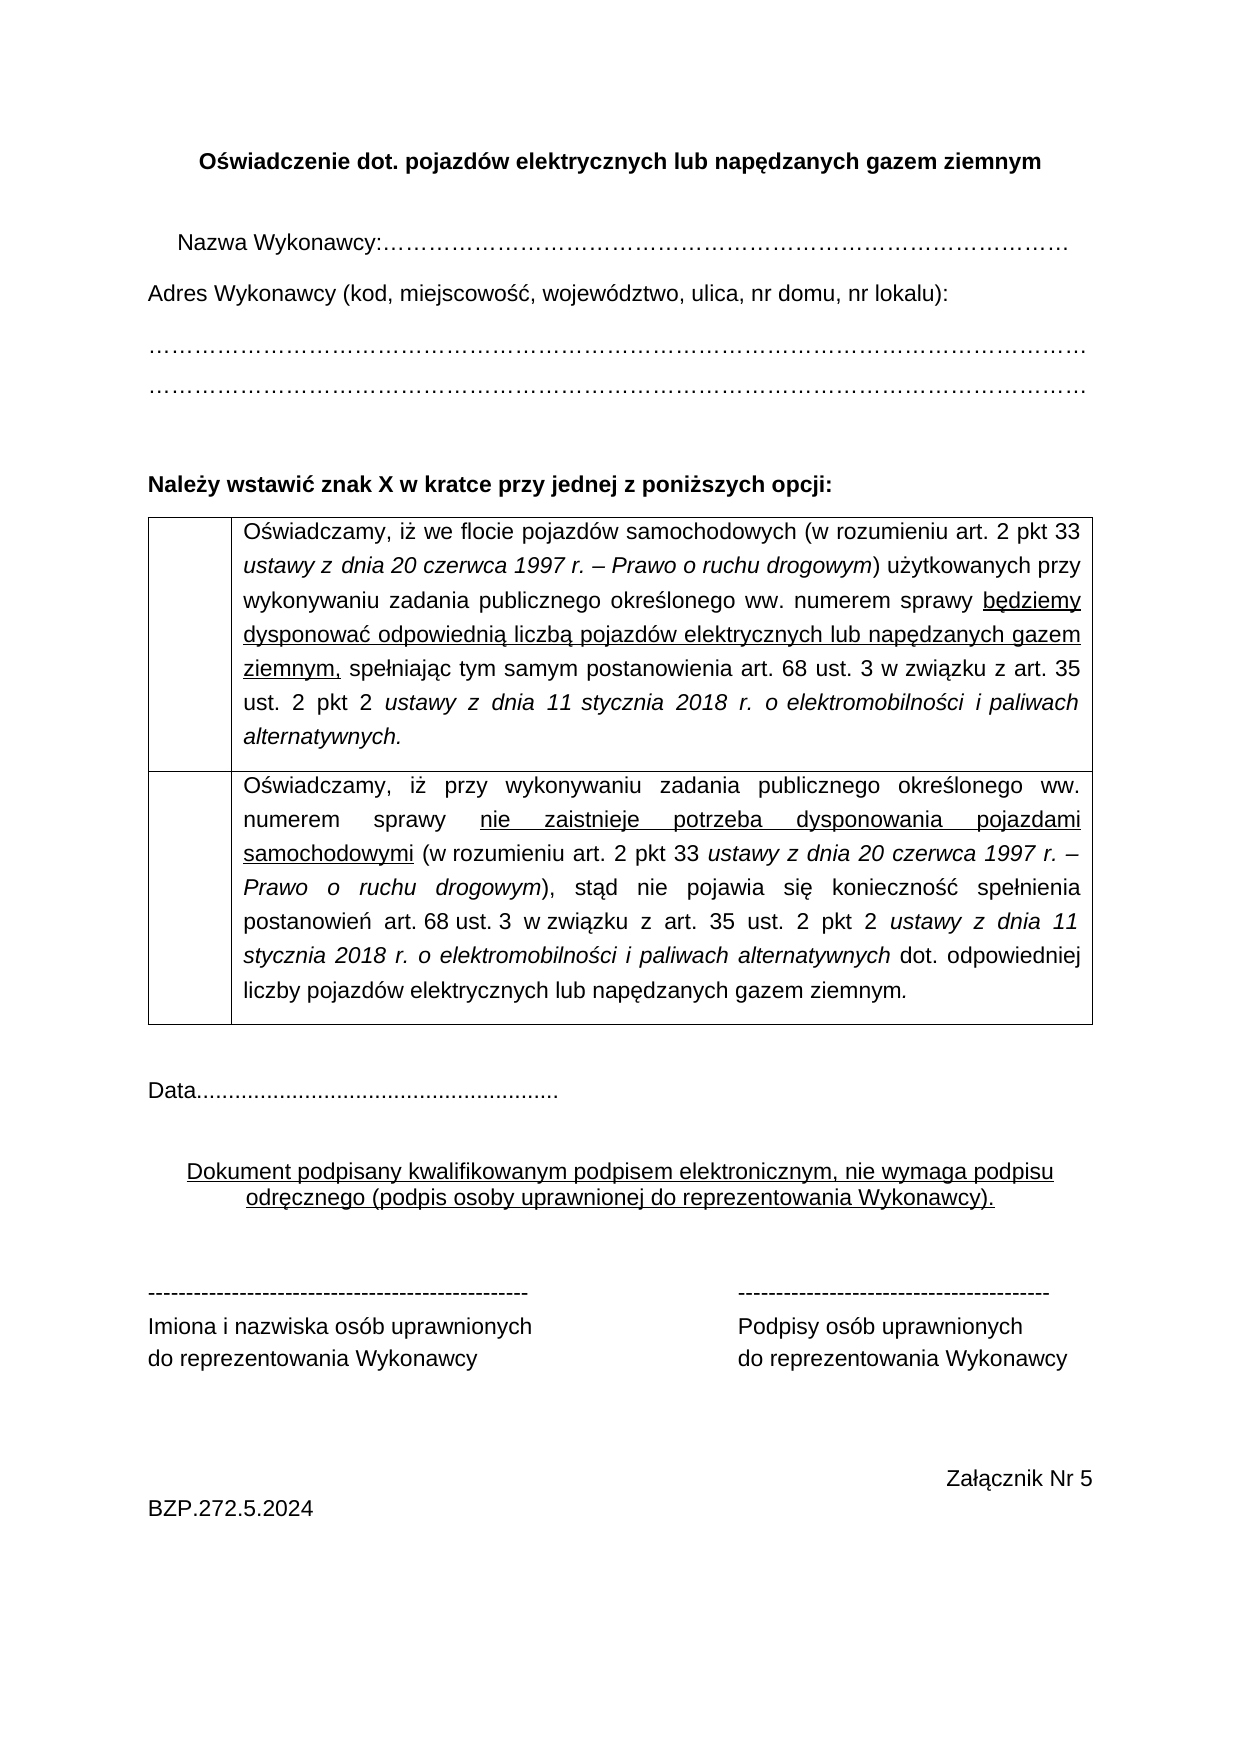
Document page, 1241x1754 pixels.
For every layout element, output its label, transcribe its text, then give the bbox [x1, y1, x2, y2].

text Data......................................................... [148, 1077, 1093, 1103]
text Imiona i nazwiska osób uprawnionych Podpisy osób uprawnionych [148, 1313, 1093, 1339]
text Dokument podpisany kwalifikowanym podpisem elektronicznym, nie wymaga podpisu odręcznego (podpis osoby uprawnionej do reprezentowania Wykonawcy). [148, 1158, 1093, 1211]
text ………………………………………………………………………………………………………………………………………………………………………………………………………………………… [148, 332, 1093, 398]
text Nazwa Wykonawcy:……………………………………………………………………………… [177, 228, 1093, 255]
text Załącznik Nr 5 [148, 1465, 1093, 1492]
table_cell Oświadczamy, iż przy wykonywaniu zadania publicznego określonego ww. numerem sprawy nie zaistnieje potrzeba dysponowania pojazdami samochodowymi (w rozumieniu art. 2 pkt 33 ustawy z dnia 20 czerwca 1997 r. – Prawo o ruchu drogowym), stąd nie pojawia się konieczność spełnienia postanowień art. 68 ust. 3 w związku z art. 35 ust. 2 pkt 2 ustawy z dnia 11 stycznia 2018 r. o elektromobilności i paliwach alternatywnych dot. odpowiedniej liczby pojazdów elektrycznych lub napędzanych gazem ziemnym. [232, 772, 1092, 1024]
title Oświadczenie dot. pojazdów elektrycznych lub napędzanych gazem ziemnym [148, 148, 1093, 174]
text BZP.272.5.2024 [148, 1495, 1093, 1521]
text do reprezentowania Wykonawcy do reprezentowania Wykonawcy [148, 1345, 1093, 1371]
table_cell [149, 772, 231, 1024]
text Należy wstawić znak X w kratce przy jednej z poniższych opcji: [148, 471, 1093, 497]
text Adres Wykonawcy (kod, miejscowość, województwo, ulica, nr domu, nr lokalu): [148, 280, 1093, 307]
text -------------------------------------------------- ----------------------------------------- [148, 1279, 1093, 1305]
table_header Oświadczamy, iż we flocie pojazdów samochodowych (w rozumieniu art. 2 pkt 33 ustawy z dnia 20 czerwca 1997 r. – Prawo o ruchu drogowym) użytkowanych przy wykonywaniu zadania publicznego określonego ww. numerem sprawy będziemy dysponować odpowiednią liczbą pojazdów elektrycznych lub napędzanych gazem ziemnym, spełniając tym samym postanowienia art. 68 ust. 3 w związku z art. 35 ust. 2 pkt 2 ustawy z dnia 11 stycznia 2018 r. o elektromobilności i paliwach alternatywnych. [232, 518, 1092, 771]
table_header [149, 518, 231, 771]
